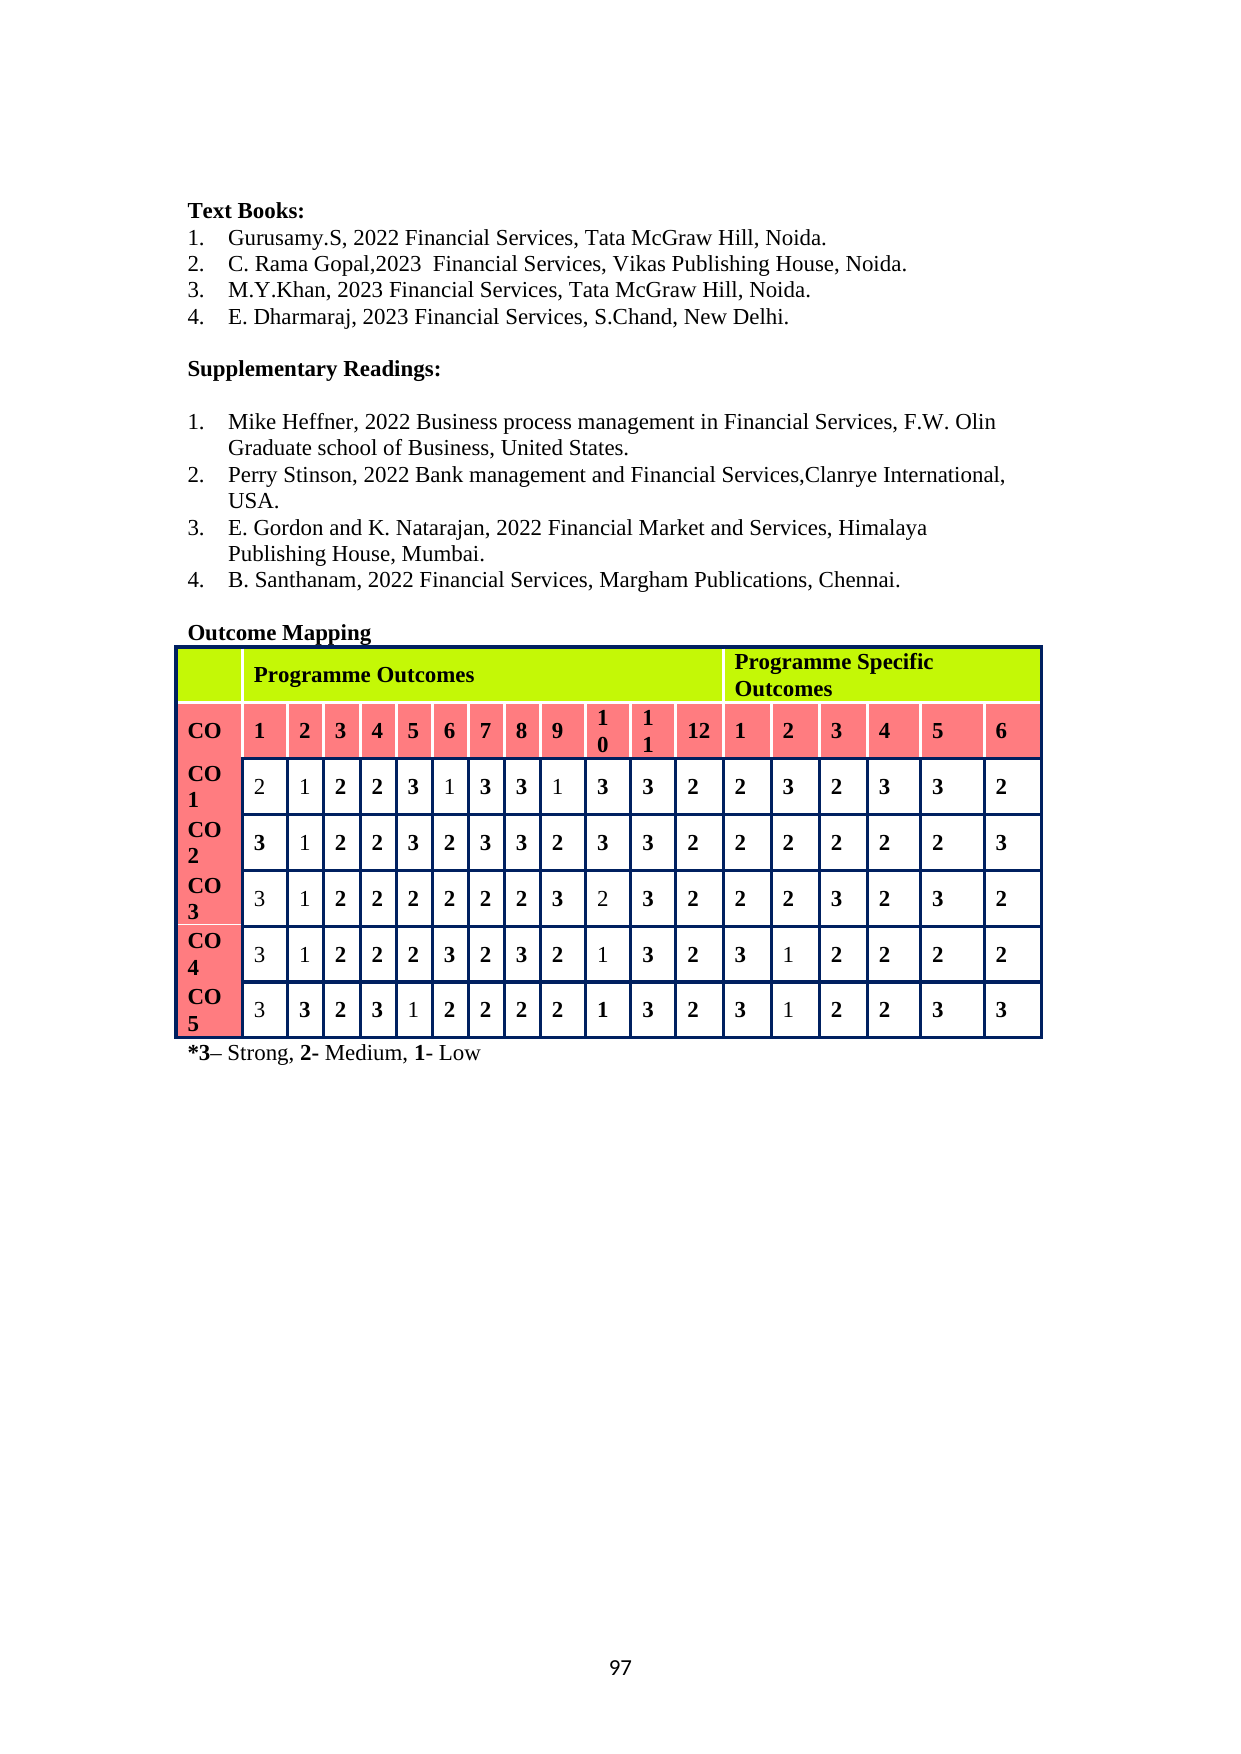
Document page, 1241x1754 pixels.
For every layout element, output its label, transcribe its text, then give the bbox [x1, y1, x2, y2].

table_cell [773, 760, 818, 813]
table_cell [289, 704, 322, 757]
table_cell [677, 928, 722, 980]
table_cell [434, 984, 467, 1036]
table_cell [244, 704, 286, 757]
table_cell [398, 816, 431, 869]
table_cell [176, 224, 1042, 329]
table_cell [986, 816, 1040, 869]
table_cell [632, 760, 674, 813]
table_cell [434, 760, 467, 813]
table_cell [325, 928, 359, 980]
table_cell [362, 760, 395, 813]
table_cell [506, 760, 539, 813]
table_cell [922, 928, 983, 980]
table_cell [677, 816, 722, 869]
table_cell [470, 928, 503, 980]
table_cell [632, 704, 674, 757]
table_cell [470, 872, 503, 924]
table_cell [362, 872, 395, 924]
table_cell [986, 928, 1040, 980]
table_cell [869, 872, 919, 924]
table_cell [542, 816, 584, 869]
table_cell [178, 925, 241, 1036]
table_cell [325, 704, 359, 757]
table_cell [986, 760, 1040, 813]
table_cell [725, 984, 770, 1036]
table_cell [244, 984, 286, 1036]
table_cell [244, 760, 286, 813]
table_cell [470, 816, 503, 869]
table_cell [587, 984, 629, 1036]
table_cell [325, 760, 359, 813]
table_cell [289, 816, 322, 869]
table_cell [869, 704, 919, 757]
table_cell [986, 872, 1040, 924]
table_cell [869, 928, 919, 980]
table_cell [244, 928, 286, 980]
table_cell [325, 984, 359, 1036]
text *3– Strong, 2- Medium, 1- Low [187, 1039, 1053, 1066]
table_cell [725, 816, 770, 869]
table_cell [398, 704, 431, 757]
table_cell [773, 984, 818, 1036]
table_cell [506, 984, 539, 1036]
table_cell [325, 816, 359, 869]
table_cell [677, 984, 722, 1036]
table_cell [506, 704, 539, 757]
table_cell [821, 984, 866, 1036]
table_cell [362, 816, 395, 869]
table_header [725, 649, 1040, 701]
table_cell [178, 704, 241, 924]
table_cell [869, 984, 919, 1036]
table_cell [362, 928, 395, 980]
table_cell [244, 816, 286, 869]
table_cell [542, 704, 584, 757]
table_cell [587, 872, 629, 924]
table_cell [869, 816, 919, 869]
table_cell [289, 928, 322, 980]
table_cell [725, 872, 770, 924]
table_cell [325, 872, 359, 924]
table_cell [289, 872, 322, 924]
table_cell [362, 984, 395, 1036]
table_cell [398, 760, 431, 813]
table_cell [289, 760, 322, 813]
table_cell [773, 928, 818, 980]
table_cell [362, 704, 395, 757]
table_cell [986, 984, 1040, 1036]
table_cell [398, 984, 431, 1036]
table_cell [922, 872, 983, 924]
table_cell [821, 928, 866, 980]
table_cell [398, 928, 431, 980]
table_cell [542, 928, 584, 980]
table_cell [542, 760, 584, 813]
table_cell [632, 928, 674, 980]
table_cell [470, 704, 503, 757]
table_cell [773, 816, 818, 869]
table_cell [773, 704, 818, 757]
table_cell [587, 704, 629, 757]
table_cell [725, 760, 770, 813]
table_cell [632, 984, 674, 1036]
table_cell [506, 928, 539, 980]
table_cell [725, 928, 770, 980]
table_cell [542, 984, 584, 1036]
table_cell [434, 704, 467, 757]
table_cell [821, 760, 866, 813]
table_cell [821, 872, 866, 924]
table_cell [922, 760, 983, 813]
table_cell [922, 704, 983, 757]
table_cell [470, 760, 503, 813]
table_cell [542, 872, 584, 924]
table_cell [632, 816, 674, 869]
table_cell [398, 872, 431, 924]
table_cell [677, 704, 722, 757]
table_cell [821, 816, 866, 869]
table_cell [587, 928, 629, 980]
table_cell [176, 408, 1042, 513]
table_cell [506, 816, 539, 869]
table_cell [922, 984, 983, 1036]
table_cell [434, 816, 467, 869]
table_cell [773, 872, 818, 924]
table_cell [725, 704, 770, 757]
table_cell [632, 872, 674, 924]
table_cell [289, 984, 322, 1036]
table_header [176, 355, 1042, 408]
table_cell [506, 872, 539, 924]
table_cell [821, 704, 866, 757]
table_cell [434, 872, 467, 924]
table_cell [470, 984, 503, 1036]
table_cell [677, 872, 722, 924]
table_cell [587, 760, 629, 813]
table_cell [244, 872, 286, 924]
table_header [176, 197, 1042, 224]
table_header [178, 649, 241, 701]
text Outcome Mapping [187, 619, 1053, 645]
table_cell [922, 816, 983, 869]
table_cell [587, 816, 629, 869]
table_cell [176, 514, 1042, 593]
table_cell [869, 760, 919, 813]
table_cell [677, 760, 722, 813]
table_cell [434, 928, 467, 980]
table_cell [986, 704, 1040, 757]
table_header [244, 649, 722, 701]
